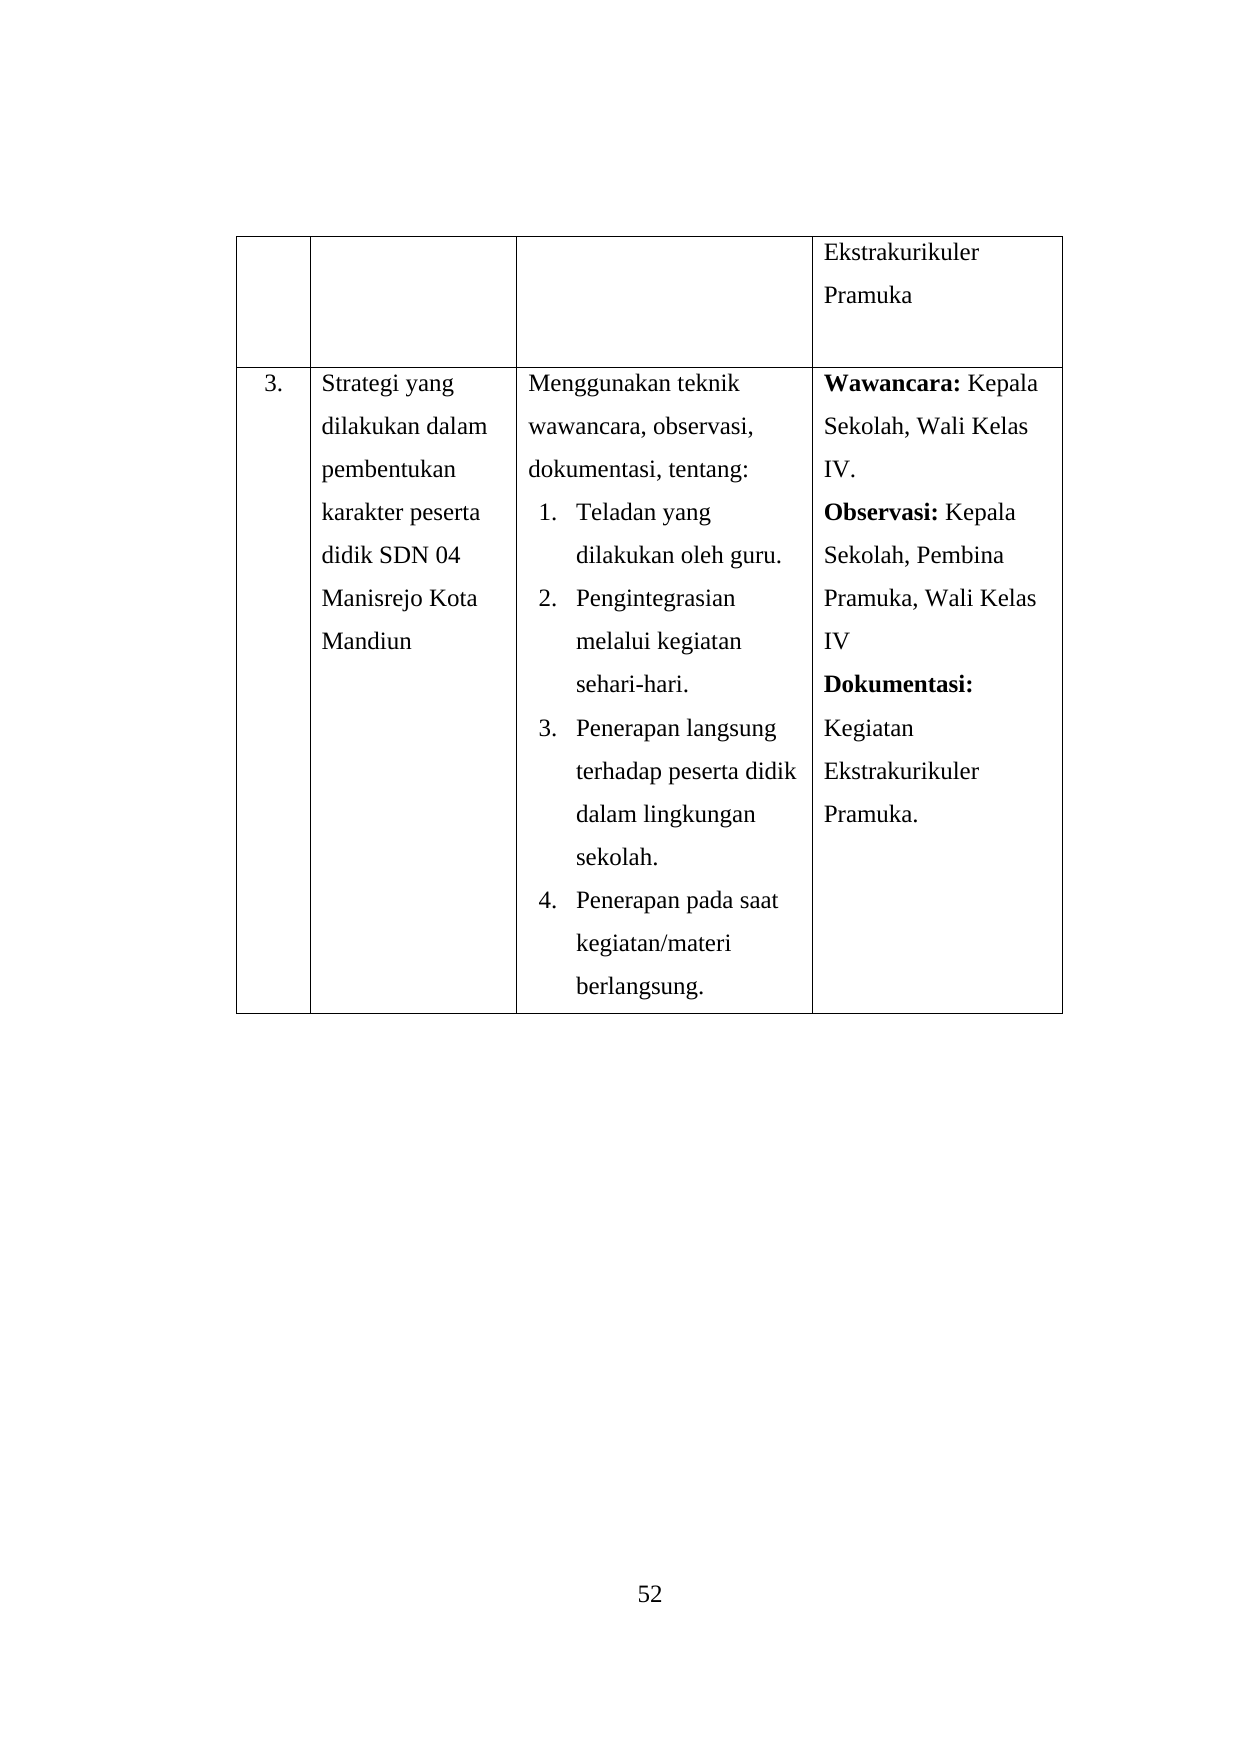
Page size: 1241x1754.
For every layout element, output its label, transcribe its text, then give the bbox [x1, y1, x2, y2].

table_cell Menggunakan teknik wawancara, observasi, dokumentasi, tentang: Teladan yang dilakukan oleh guru. Pengintegrasian melalui kegiatan sehari-hari. Penerapan langsung terhadap peserta didik dalam lingkungan sekolah. Penerapan pada saat kegiatan/materi berlangsung. [517, 368, 812, 1013]
table_cell 3. [237, 368, 310, 1013]
table_cell Strategi yang dilakukan dalam pembentukan karakter peserta didik SDN 04 Manisrejo Kota Mandiun [311, 368, 516, 1013]
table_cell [311, 237, 516, 367]
table_cell 2. [237, 237, 310, 367]
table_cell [517, 237, 812, 367]
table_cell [813, 237, 1062, 367]
table_cell Wawancara: Kepala Sekolah, Wali Kelas IV. Observasi: Kepala Sekolah, Pembina Pramuka, Wali Kelas IV Dokumentasi: Kegiatan Ekstrakurikuler Pramuka. [813, 368, 1062, 1013]
